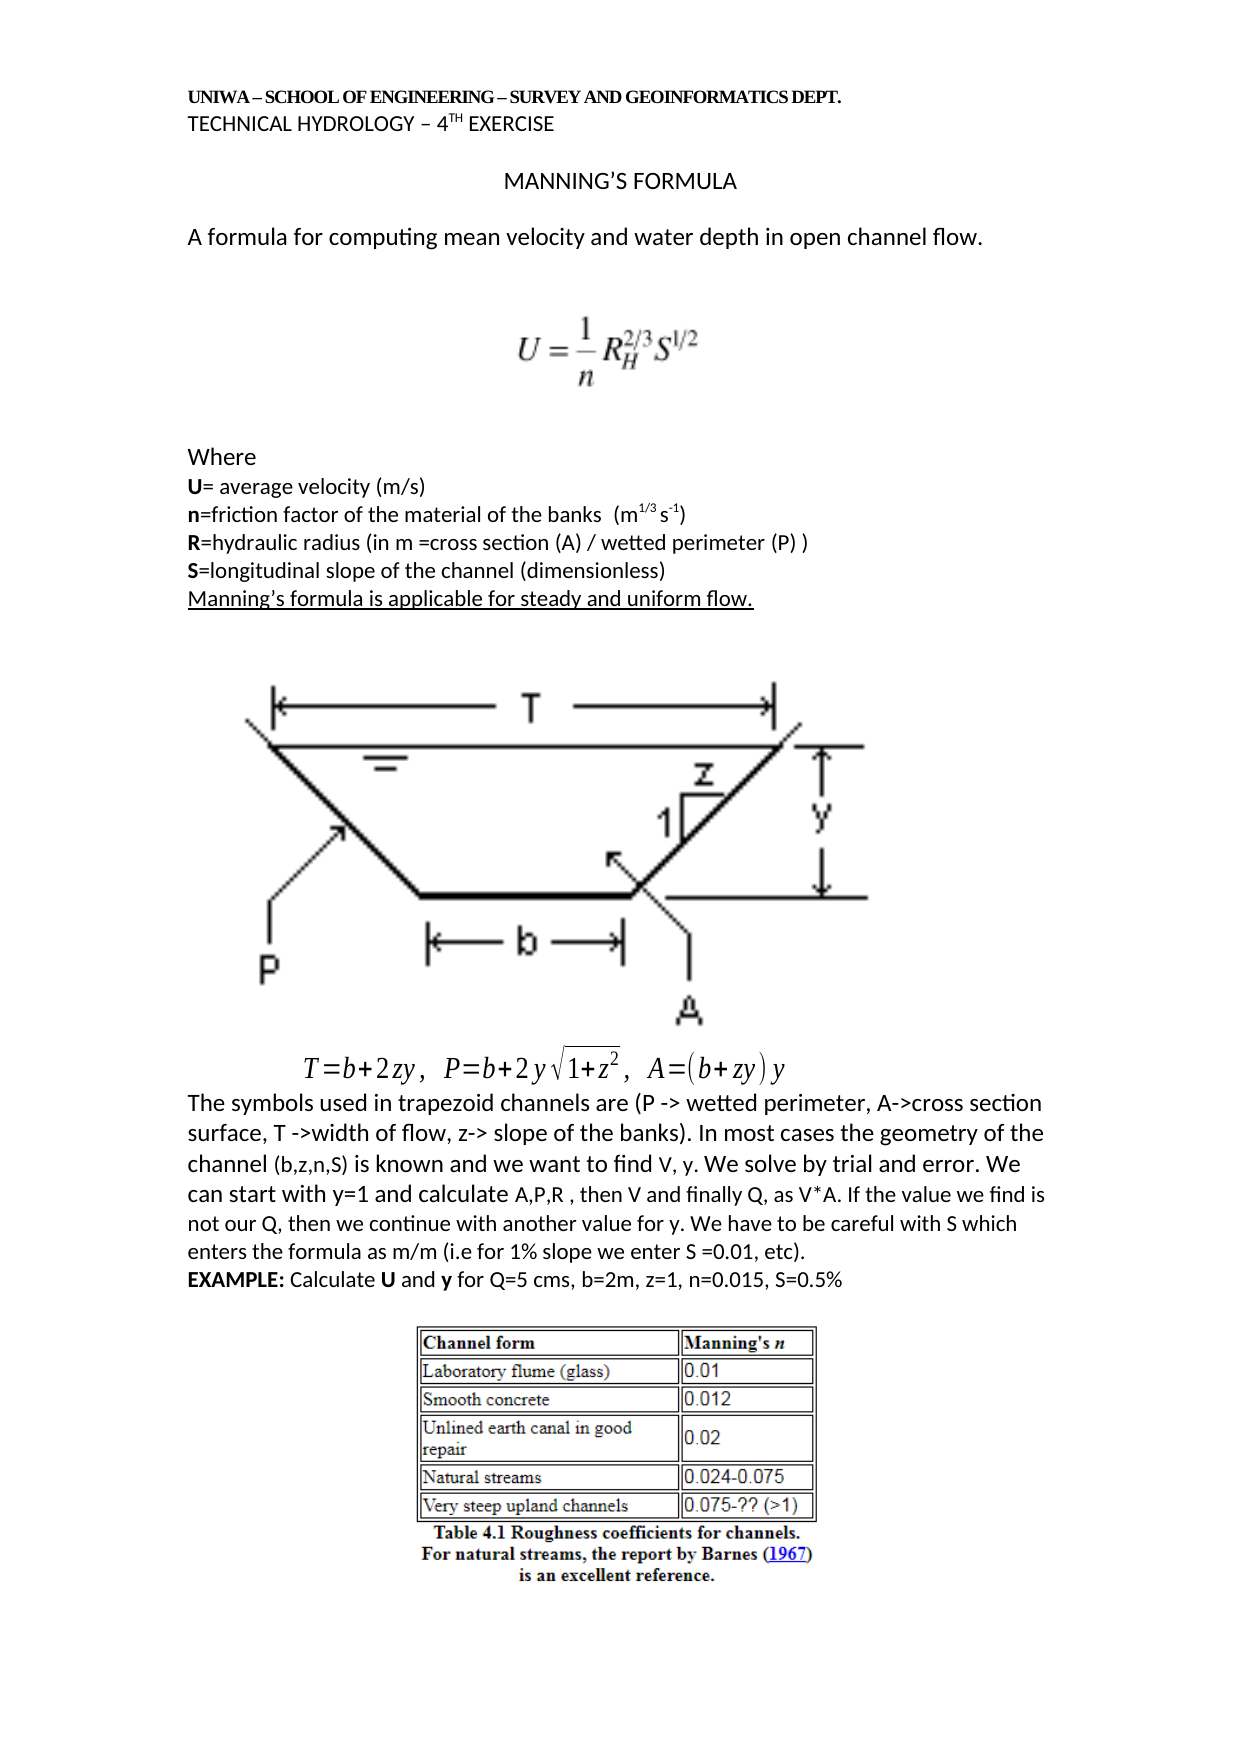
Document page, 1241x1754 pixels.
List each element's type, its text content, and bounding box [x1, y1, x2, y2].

text n=friction factor of the material of the banks (m1/3 s-1) [187, 500, 1053, 528]
picture [411, 1318, 824, 1587]
text The symbols used in trapezoid channels are (P -> wetted perimeter, A->cross section surface, T ->width of flow, z-> slope of the banks). In most cases the geometry of the channel (b,z,n,S) is known and we want to find V, y. We solve by trial and error. We can start with y=1 and calculate Α,P,R , then V and finally Q, as V*A. If the value we find is not our Q, then we continue with another value for y. We have to be careful with S which enters the formula as m/m (i.e for 1% slope we enter S =0.01, etc). [187, 1087, 1053, 1265]
text U= average velocity (m/s) [187, 472, 1053, 500]
text MANNING’S FORMULA [187, 165, 1053, 196]
text R=hydraulic radius (in m =cross section (Α) / wetted perimeter (Ρ) ) [187, 528, 1053, 556]
text Where [187, 441, 1053, 472]
picture [177, 632, 917, 1089]
text S=longitudinal slope of the channel (dimensionless) [187, 556, 1053, 584]
text EXAMPLE: Calculate U and y for Q=5 cms, b=2m, z=1, n=0.015, S=0.5% [187, 1265, 1053, 1293]
text Manning’s formula is applicable for steady and uniform flow. [187, 584, 1053, 612]
picture [507, 277, 733, 417]
text A formula for computing mean velocity and water depth in open channel flow. [187, 221, 1053, 252]
